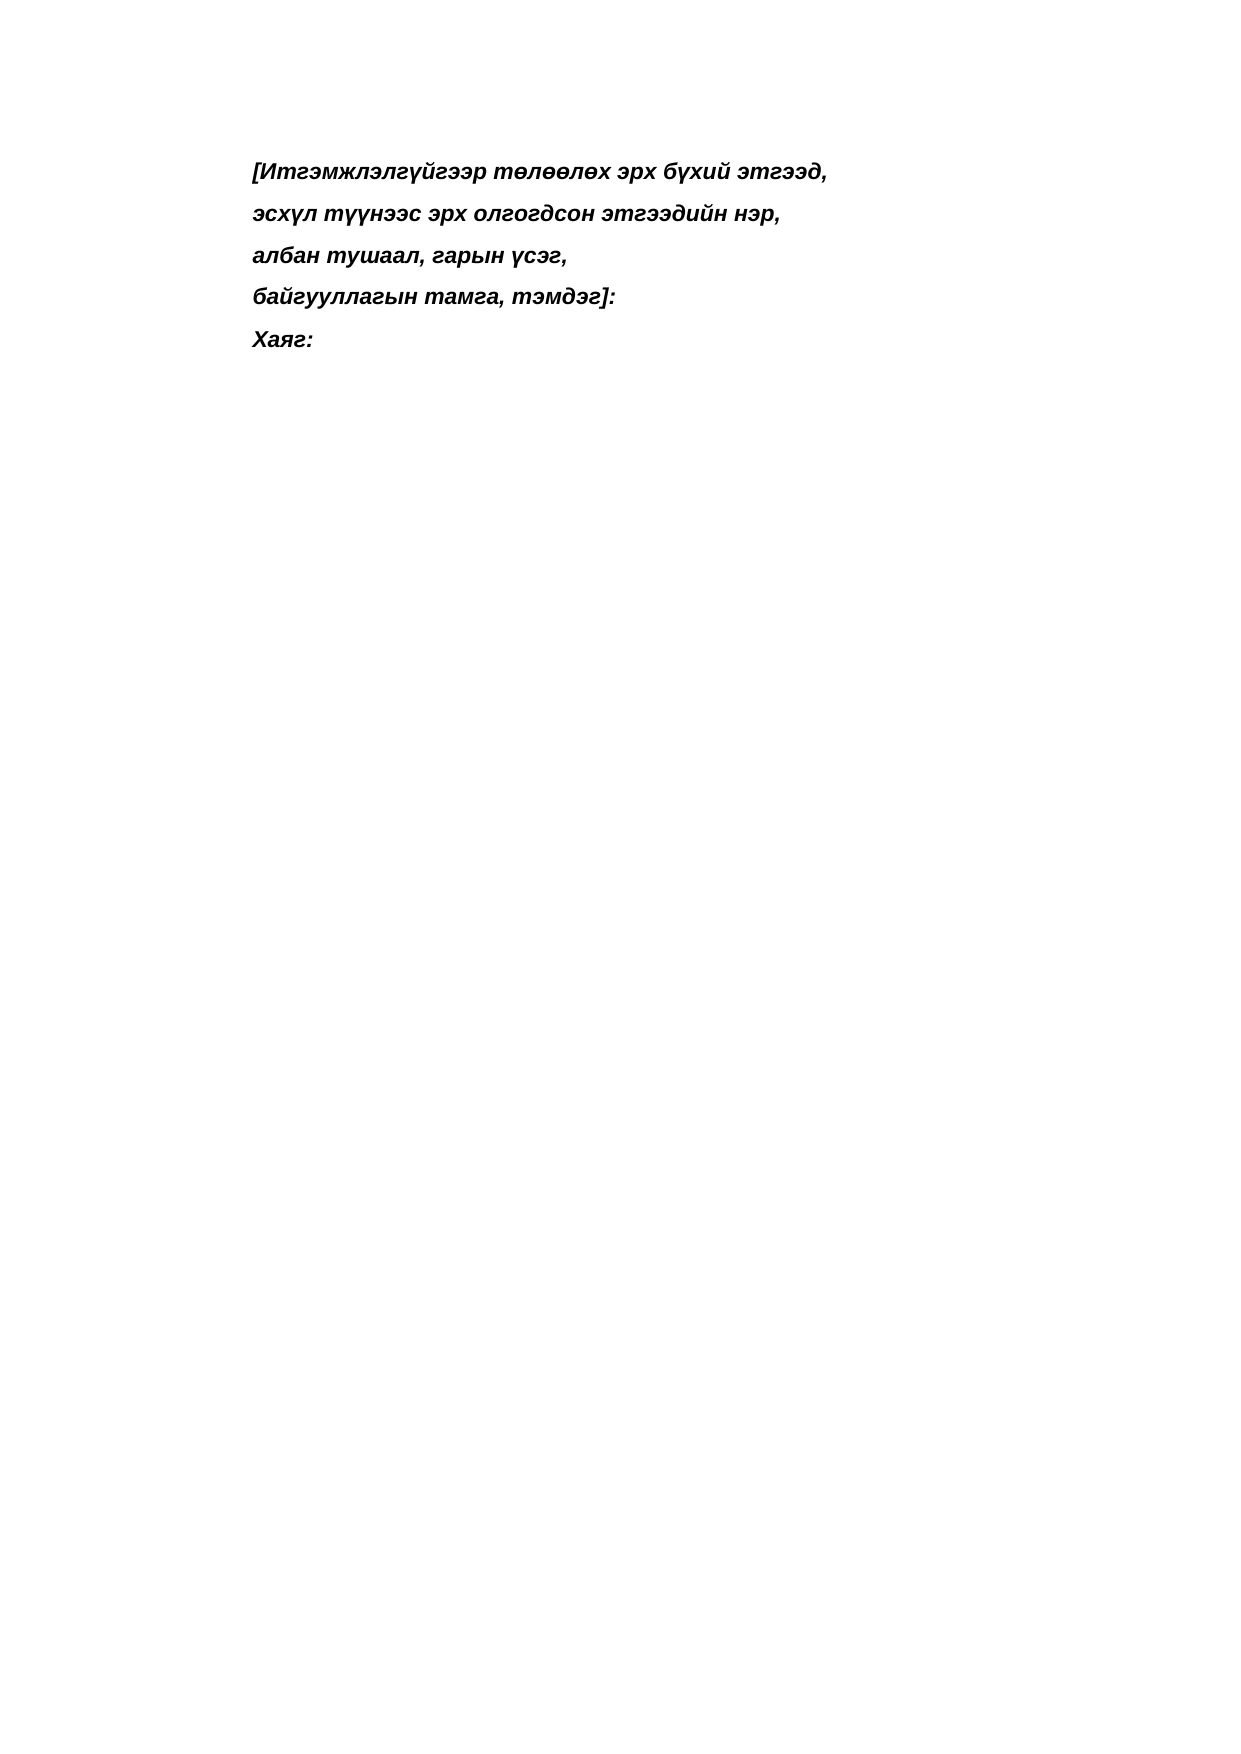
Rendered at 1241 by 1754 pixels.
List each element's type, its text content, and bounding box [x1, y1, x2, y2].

text Хаяг: [252, 326, 1152, 353]
text албан тушаал, гарын үсэг, [252, 243, 1135, 268]
text [Итгэмжлэлгүйгээр төлөөлөх эрх бүхий этгээд, [252, 160, 1135, 185]
text эсхүл түүнээс эрх олгогдсон этгээдийн нэр, [252, 201, 1135, 226]
text байгууллагын тамга, тэмдэг]: [252, 285, 1135, 310]
